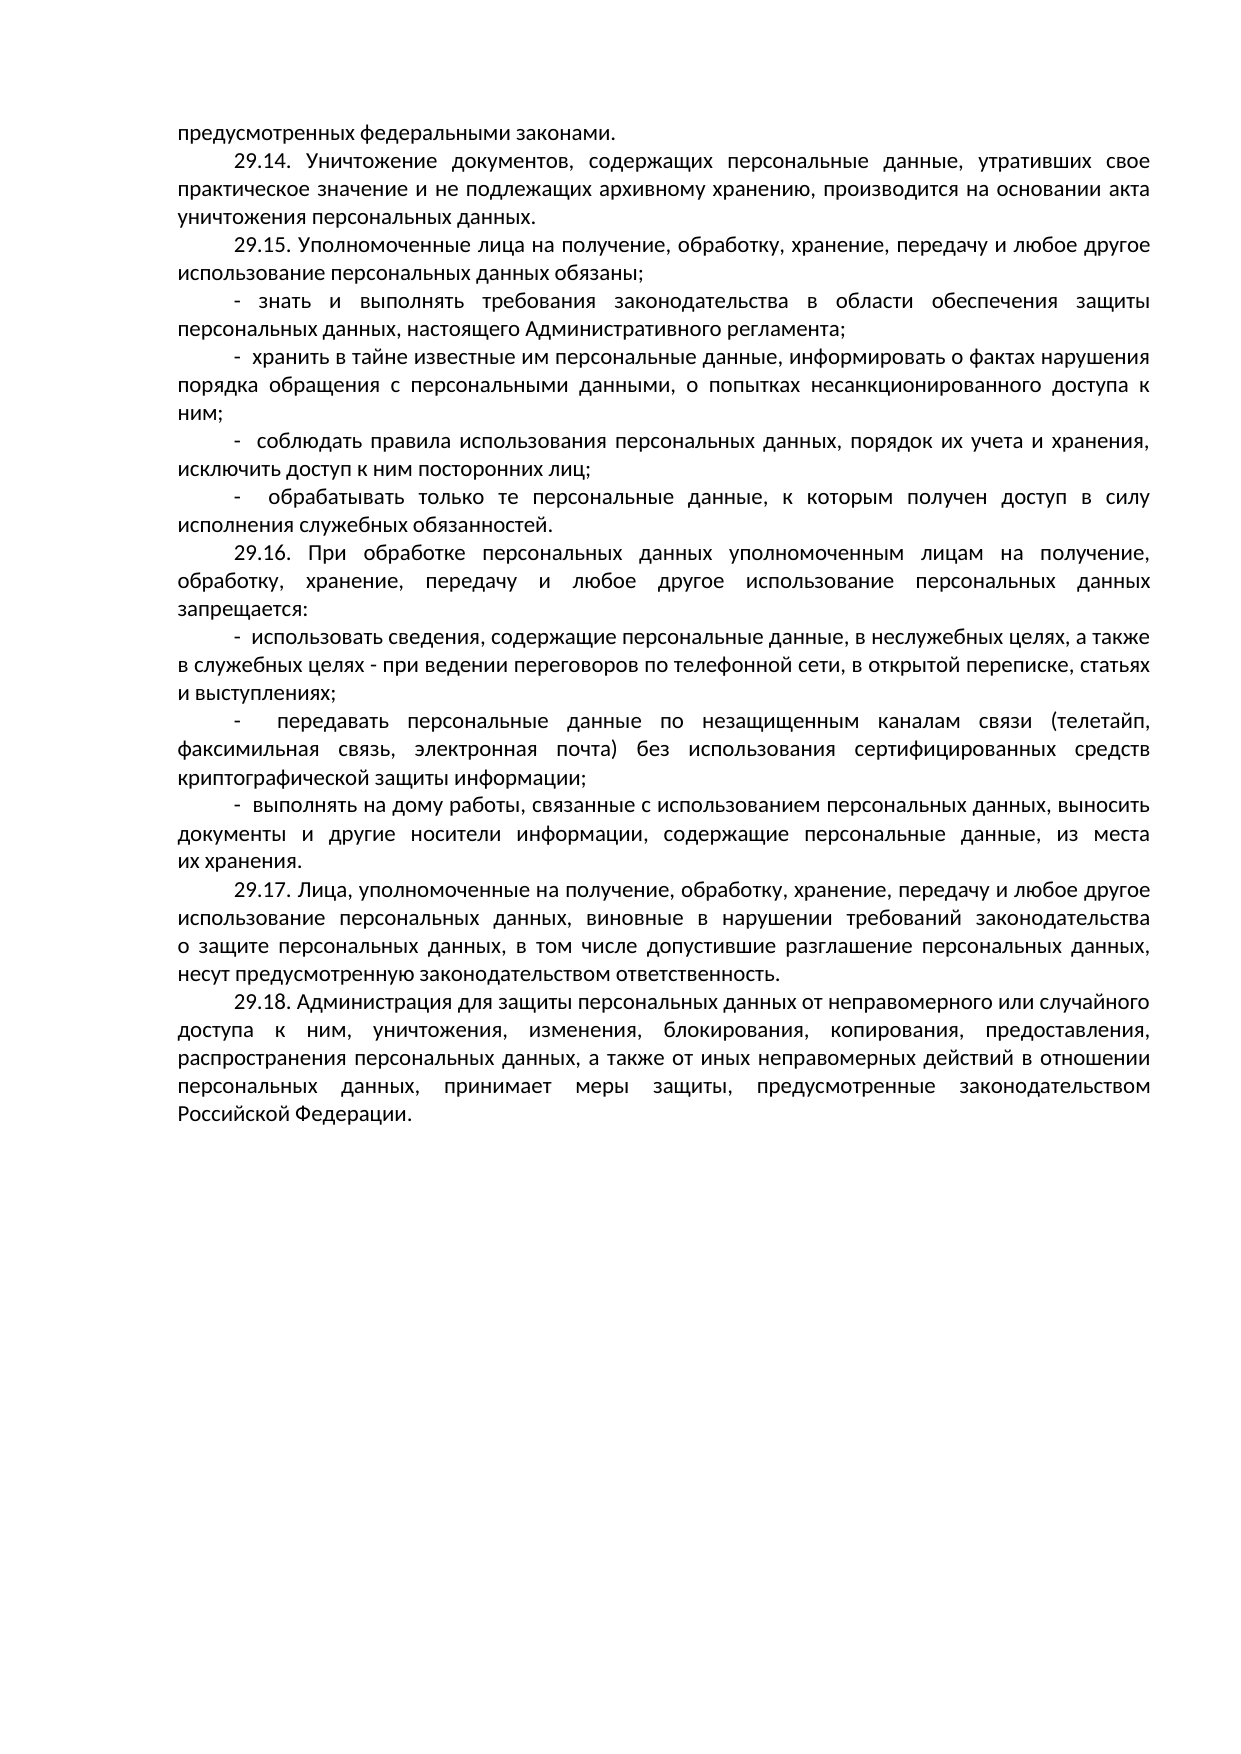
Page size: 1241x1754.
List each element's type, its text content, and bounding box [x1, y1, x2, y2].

text 29.14. Уничтожение документов, содержащих персональные данные, утративших свое практическое значение и не подлежащих архивному хранению, производится на основании акта уничтожения персональных данных. [177, 146, 1152, 230]
text - хранить в тайне известные им персональные данные, информировать о фактах нарушения порядка обращения с персональными данными, о попытках несанкционированного доступа к ним; [177, 342, 1152, 426]
text - выполнять на дому работы, связанные с использованием персональных данных, выносить документы и другие носители информации, содержащие персональные данные, из места их хранения. [177, 791, 1152, 875]
text 29.15. Уполномоченные лица на получение, обработку, хранение, передачу и любое другое использование персональных данных обязаны; [177, 230, 1152, 286]
text - обрабатывать только те персональные данные, к которым получен доступ в силу исполнения служебных обязанностей. [177, 482, 1152, 538]
text 29.16. При обработке персональных данных уполномоченным лицам на получение, обработку, хранение, передачу и любое другое использование персональных данных запрещается: [177, 538, 1152, 622]
text 29.17. Лица, уполномоченные на получение, обработку, хранение, передачу и любое другое использование персональных данных, виновные в нарушении требований законодательства о защите персональных данных, в том числе допустившие разглашение персональных данных, несут предусмотренную законодательством ответственность. [177, 875, 1152, 987]
text - знать и выполнять требования законодательства в области обеспечения защиты персональных данных, настоящего Административного регламента; [177, 286, 1152, 342]
text 29.18. Администрация для защиты персональных данных от неправомерного или случайного доступа к ним, уничтожения, изменения, блокирования, копирования, предоставления, распространения персональных данных, а также от иных неправомерных действий в отношении персональных данных, принимает меры защиты, предусмотренные законодательством Российской Федерации. [177, 987, 1152, 1127]
text - передавать персональные данные по незащищенным каналам связи (телетайп, факсимильная связь, электронная почта) без использования сертифицированных средств криптографической защиты информации; [177, 707, 1152, 791]
text - соблюдать правила использования персональных данных, порядок их учета и хранения, исключить доступ к ним посторонних лиц; [177, 426, 1152, 482]
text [177, 118, 1152, 146]
text - использовать сведения, содержащие персональные данные, в неслужебных целях, а также в служебных целях - при ведении переговоров по телефонной сети, в открытой переписке, статьях и выступлениях; [177, 622, 1152, 707]
